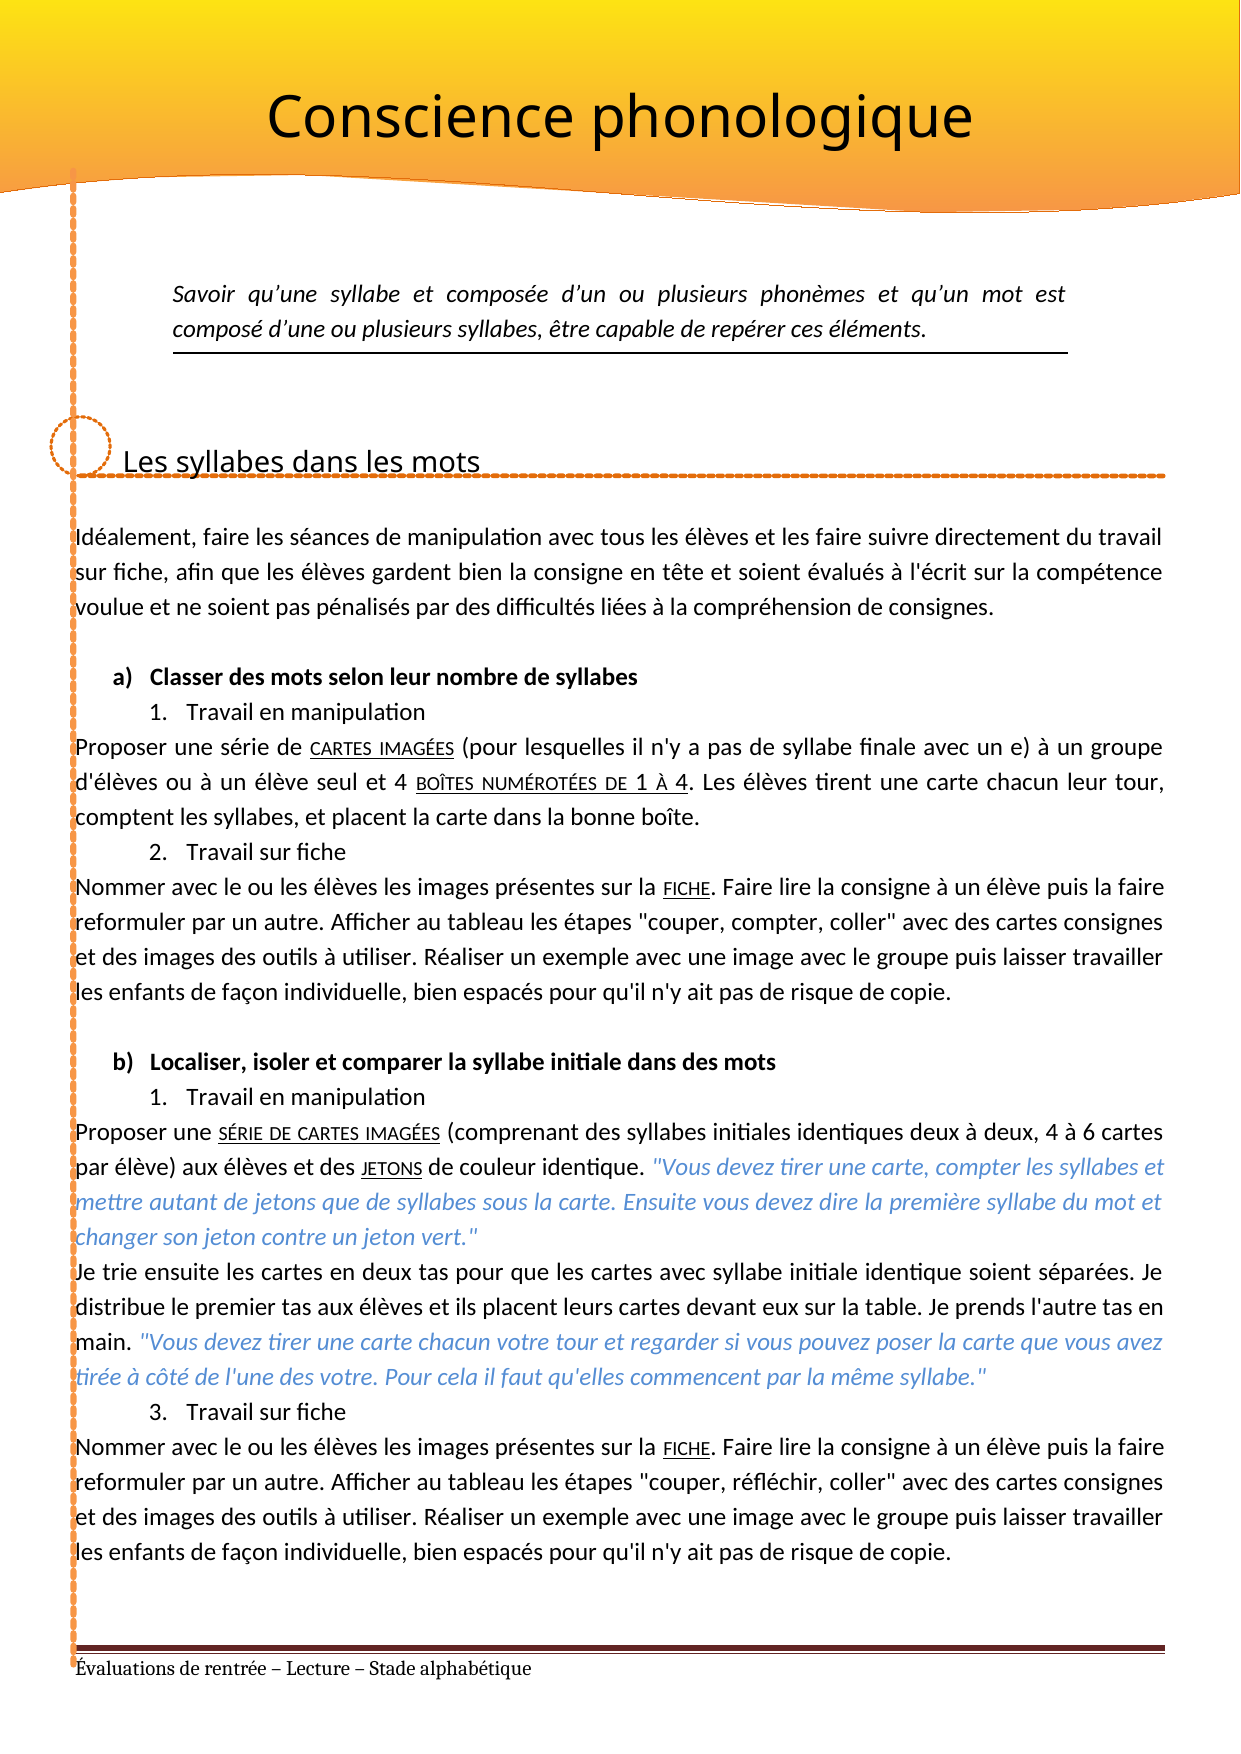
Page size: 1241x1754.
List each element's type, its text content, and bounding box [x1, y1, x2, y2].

text Proposer une série de cartes imagées (pour lesquelles il n'y a pas de syllabe finale avec un e) à un groupe d'élèves ou à un élève seul et 4 boîtes numérotées de 1 à 4. Les élèves tirent une carte chacun leur tour, comptent les syllabes, et placent la carte dans la bonne boîte. [76, 732, 1165, 832]
subtitle Travail sur fiche [149, 1397, 1165, 1427]
text Proposer une série de cartes imagées (comprenant des syllabes initiales identiques deux à deux, 4 à 6 cartes par élève) aux élèves et des jetons de couleur identique. "Vous devez tirer une carte, compter les syllabes et mettre autant de jetons que de syllabes sous la carte. Ensuite vous devez dire la première syllabe du mot et changer son jeton contre un jeton vert." [76, 1117, 1165, 1252]
subtitle Travail en manipulation [149, 1082, 1165, 1112]
subtitle Localiser, isoler et comparer la syllabe initiale dans des mots [112, 1047, 1165, 1077]
subtitle Classer des mots selon leur nombre de syllabes [112, 662, 1165, 692]
text Je trie ensuite les cartes en deux tas pour que les cartes avec syllabe initiale identique soient séparées. Je distribue le premier tas aux élèves et ils placent leurs cartes devant eux sur la table. Je prends l'autre tas en main. "Vous devez tirer une carte chacun votre tour et regarder si vous pouvez poser la carte que vous avez tirée à côté de l'une des votre. Pour cela il faut qu'elles commencent par la même syllabe." [76, 1257, 1165, 1392]
text Nommer avec le ou les élèves les images présentes sur la fiche. Faire lire la consigne à un élève puis la faire reformuler par un autre. Afficher au tableau les étapes "couper, réfléchir, coller" avec des cartes consignes et des images des outils à utiliser. Réaliser un exemple avec une image avec le groupe puis laisser travailler les enfants de façon individuelle, bien espacés pour qu'il n'y ait pas de risque de copie. [76, 1432, 1165, 1567]
text Idéalement, faire les séances de manipulation avec tous les élèves et les faire suivre directement du travail sur fiche, afin que les élèves gardent bien la consigne en tête et soient évalués à l'écrit sur la compétence voulue et ne soient pas pénalisés par des difficultés liées à la compréhension de consignes. [75, 522, 1165, 622]
text Savoir qu’une syllabe et composée d’un ou plusieurs phonèmes et qu’un mot est composé d’une ou plusieurs syllabes, être capable de repérer ces éléments. [172, 278, 1068, 354]
subtitle Travail sur fiche [149, 837, 1165, 867]
subtitle Travail en manipulation [149, 697, 1165, 727]
subtitle Conscience phonologique [75, 75, 1165, 154]
subtitle Les syllabes dans les mots [122, 441, 1165, 481]
text Nommer avec le ou les élèves les images présentes sur la fiche. Faire lire la consigne à un élève puis la faire reformuler par un autre. Afficher au tableau les étapes "couper, compter, coller" avec des cartes consignes et des images des outils à utiliser. Réaliser un exemple avec une image avec le groupe puis laisser travailler les enfants de façon individuelle, bien espacés pour qu'il n'y ait pas de risque de copie. [76, 872, 1165, 1007]
